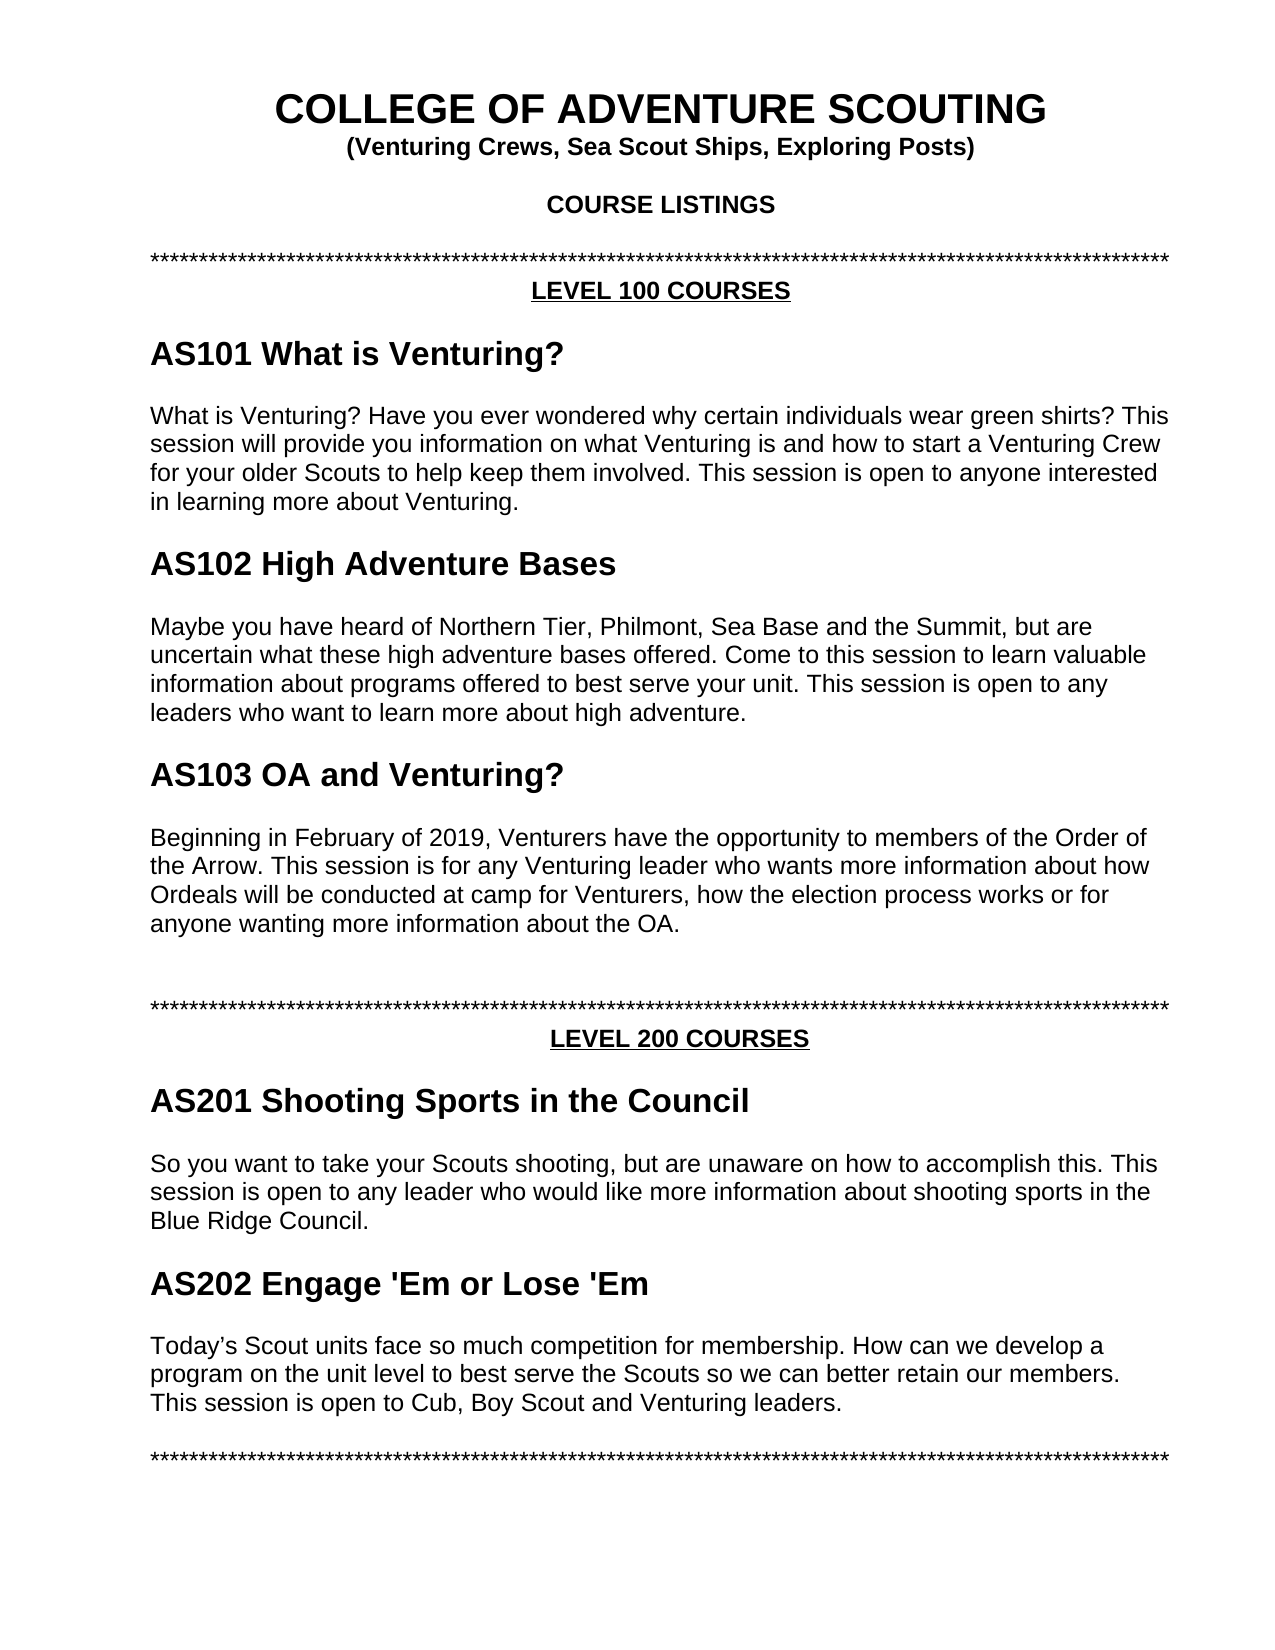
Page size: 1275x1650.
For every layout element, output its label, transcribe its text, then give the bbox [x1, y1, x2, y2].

text ********************************************************************************************************* [112, 1446, 1172, 1474]
text ********************************************************************************************************* [112, 247, 1172, 276]
list AS201 Shooting Sports in the Council [150, 1081, 1172, 1120]
list Maybe you have heard of Northern Tier, Philmont, Sea Base and the Summit, but are uncertain what these high adventure bases offered. Come to this session to learn valuable information about programs offered to best serve your unit. This session is open to any leaders who want to learn more about high adventure. [150, 612, 1172, 727]
list AS102 High Adventure Bases [150, 544, 1172, 583]
text LEVEL 100 COURSES [112, 276, 1172, 305]
list So you want to take your Scouts shooting, but are unaware on how to accomplish this. This session is open to any leader who would like more information about shooting sports in the Blue Ridge Council. [150, 1148, 1172, 1235]
text COURSE LISTINGS [112, 190, 1172, 218]
list AS101 What is Venturing? [150, 333, 1172, 372]
list Beginning in February of 2019, Venturers have the opportunity to members of the Order of the Arrow. This session is for any Venturing leader who wants more information about how Ordeals will be conducted at camp for Venturers, how the election process works or for anyone wanting more information about the OA. [150, 823, 1172, 938]
list AS103 OA and Venturing? [150, 755, 1172, 794]
list Today’s Scout units face so much competition for membership. How can we develop a program on the unit level to best serve the Scouts so we can better retain our members. This session is open to Cub, Boy Scout and Venturing leaders. [150, 1331, 1172, 1417]
text LEVEL 200 COURSES [150, 1024, 1172, 1053]
text (Venturing Crews, Sea Scout Ships, Exploring Posts) [112, 132, 1172, 161]
list AS202 Engage 'Em or Lose 'Em [150, 1263, 1172, 1302]
text ********************************************************************************************************* [150, 995, 1172, 1024]
list What is Venturing? Have you ever wondered why certain individuals wear green shirts? This session will provide you information on what Venturing is and how to start a Venturing Crew for your older Scouts to help keep them involved. This session is open to anyone interested in learning more about Venturing. [150, 401, 1172, 516]
text COLLEGE OF ADVENTURE SCOUTING [112, 84, 1172, 132]
